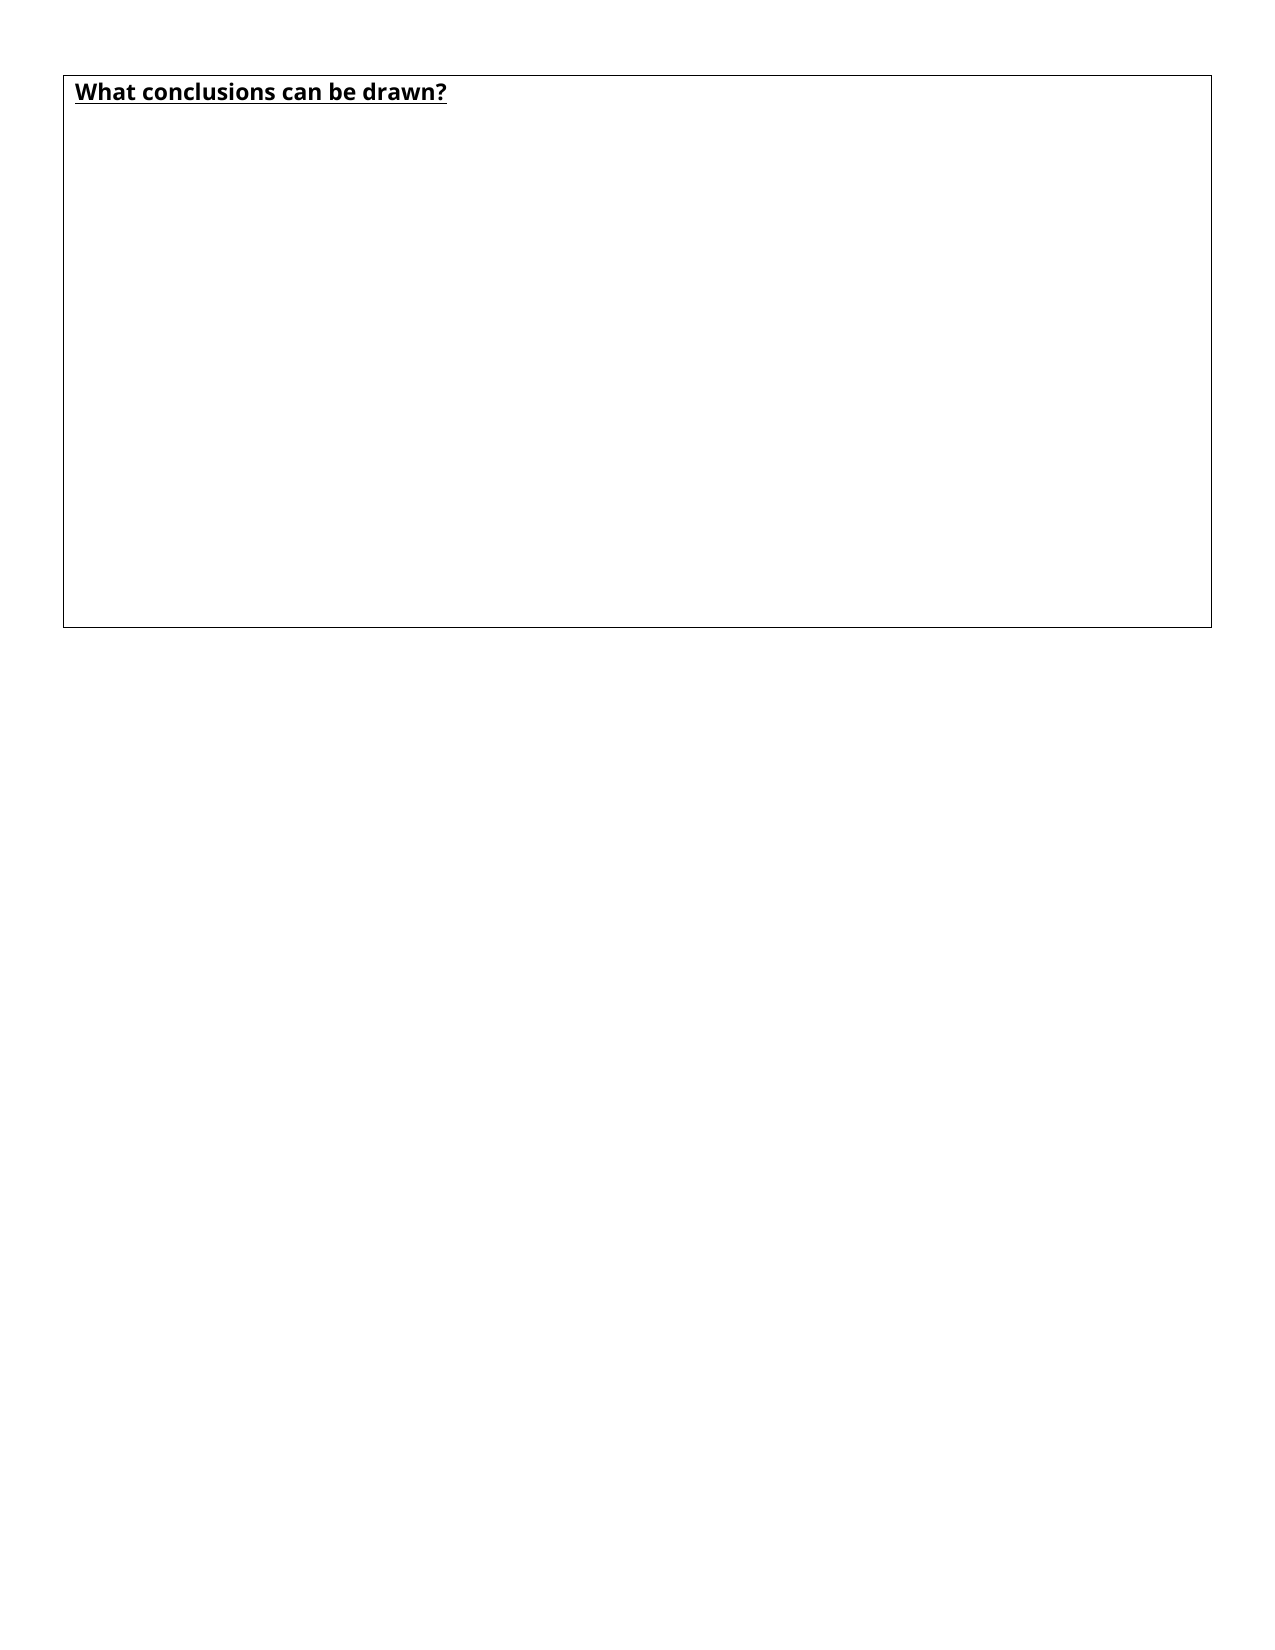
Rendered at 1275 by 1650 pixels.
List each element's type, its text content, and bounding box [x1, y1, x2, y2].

table_cell What conclusions can be drawn? [64, 76, 1211, 627]
